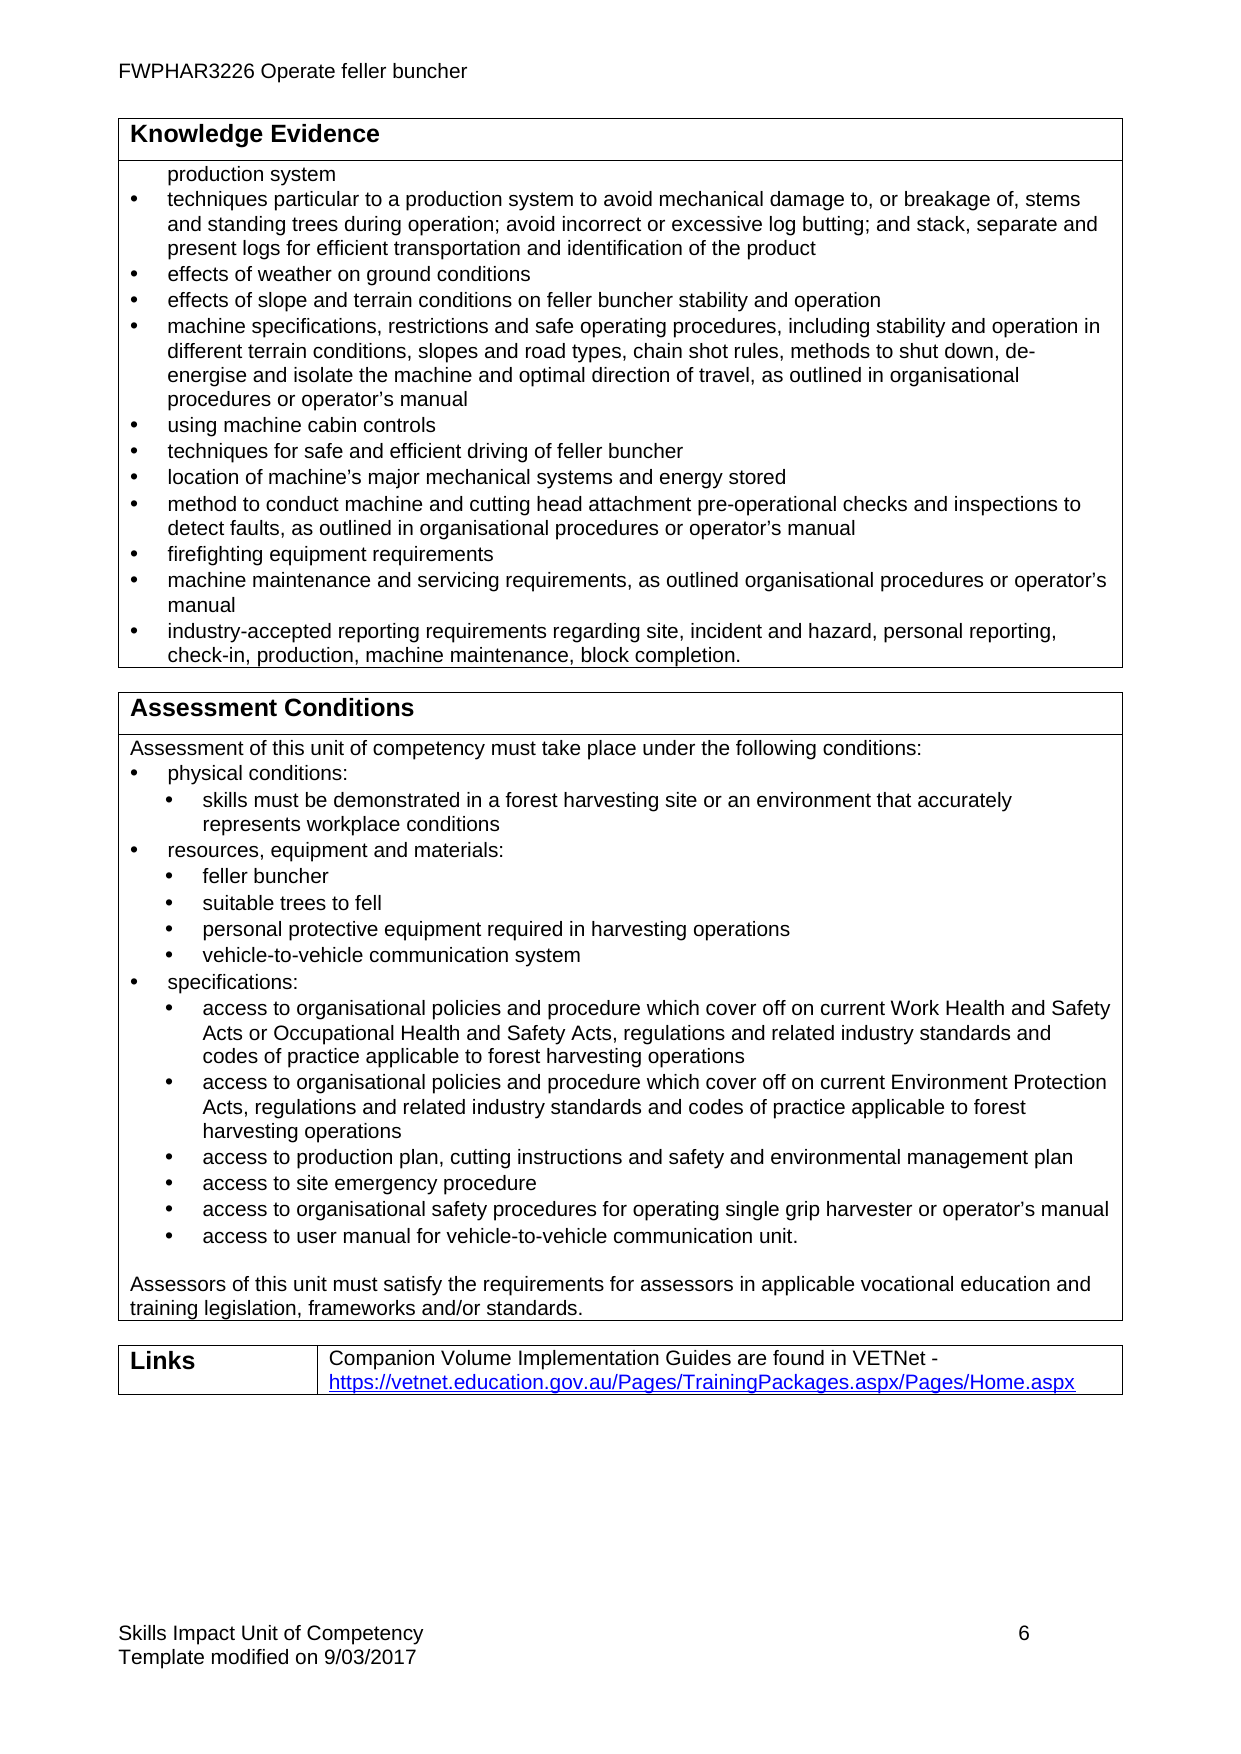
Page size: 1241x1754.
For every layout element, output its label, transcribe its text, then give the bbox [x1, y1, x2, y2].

table_header Assessment Conditions [119, 693, 1122, 734]
table_header Knowledge Evidence [119, 119, 1122, 160]
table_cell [119, 161, 1122, 667]
table_cell Assessment of this unit of competency must take place under the following conditions: physical conditions: skills must be demonstrated in a forest harvesting site or an environment that accurately represents workplace conditions resources, equipment and materials: feller buncher suitable trees to fell personal protective equipment required in harvesting operations vehicle-to-vehicle communication system specifications: access to organisational policies and procedure which cover off on current Work Health and Safety Acts or Occupational Health and Safety Acts, regulations and related industry standards and codes of practice applicable to forest harvesting operations access to organisational policies and procedure which cover off on current Environment Protection Acts, regulations and related industry standards and codes of practice applicable to forest harvesting operations access to production plan, cutting instructions and safety and environmental management plan access to site emergency procedure access to organisational safety procedures for operating single grip harvester or operator’s manual access to user manual for vehicle-to-vehicle communication unit. Assessors of this unit must satisfy the requirements for assessors in applicable vocational education and training legislation, frameworks and/or standards. [119, 735, 1122, 1320]
table_header Companion Volume Implementation Guides are found in VETNet - https://vetnet.education.gov.au/Pages/TrainingPackages.aspx/Pages/Home.aspx [318, 1346, 1122, 1394]
table_header Links [119, 1346, 317, 1394]
